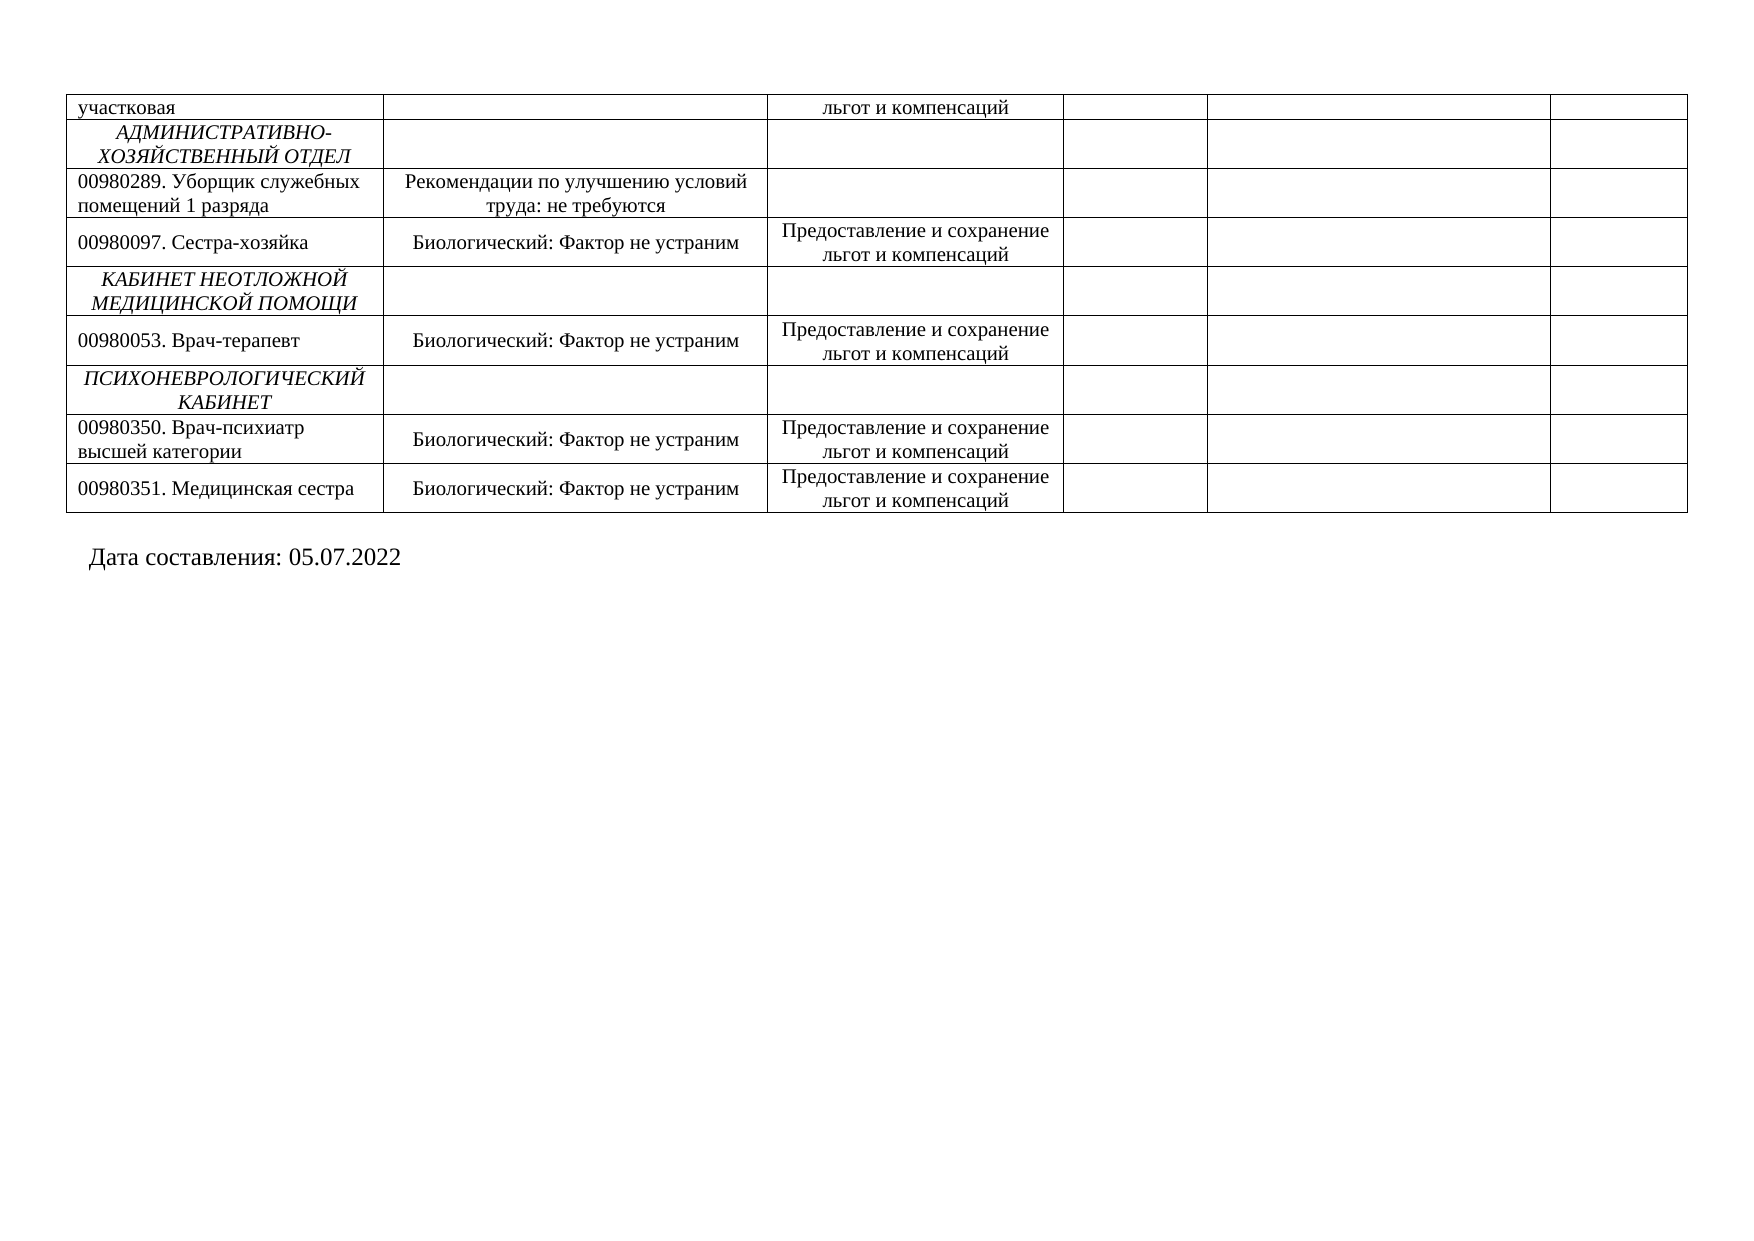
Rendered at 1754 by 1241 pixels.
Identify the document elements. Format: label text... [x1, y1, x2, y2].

table_cell [1064, 169, 1207, 217]
table_cell [1551, 95, 1687, 119]
table_cell [1208, 316, 1550, 364]
table_cell 00980289. Уборщик служебных помещений 1 разряда [67, 169, 383, 217]
table_cell [768, 267, 1063, 315]
table_cell Биологический: Фактор не устраним [384, 316, 767, 364]
table_cell [1064, 267, 1207, 315]
table_cell [1064, 218, 1207, 266]
table_cell Рекомендации по улучшению условий труда: не требуются [384, 169, 767, 217]
table_cell [1064, 120, 1207, 168]
table_cell Предоставление и сохранение льгот и компенсаций [768, 464, 1063, 512]
table_cell [1064, 464, 1207, 512]
table_cell [1064, 415, 1207, 463]
table_cell [1208, 267, 1550, 315]
table_cell [1551, 267, 1687, 315]
table_cell [1208, 464, 1550, 512]
table_cell Биологический: Фактор не устраним [384, 415, 767, 463]
table_cell [1551, 169, 1687, 217]
table_cell 00980350. Врач-психиатр высшей категории [67, 415, 383, 463]
table_cell КАБИНЕТ НЕОТЛОЖНОЙ МЕДИЦИНСКОЙ ПОМОЩИ [67, 267, 383, 315]
table_cell [1551, 415, 1687, 463]
table_cell [1208, 218, 1550, 266]
table_cell [768, 366, 1063, 414]
table_cell [1208, 95, 1550, 119]
table_cell [1208, 415, 1550, 463]
table_cell Предоставление и сохранение льгот и компенсаций [768, 316, 1063, 364]
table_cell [768, 95, 1063, 119]
table_cell [1551, 218, 1687, 266]
table_cell [384, 120, 767, 168]
table_cell ПСИХОНЕВРОЛОГИЧЕСКИЙ КАБИНЕТ [67, 366, 383, 414]
table_cell [1064, 366, 1207, 414]
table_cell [67, 95, 383, 119]
table_cell [768, 169, 1063, 217]
table_cell 00980097. Сестра-хозяйка [67, 218, 383, 266]
table_cell [1208, 366, 1550, 414]
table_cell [384, 95, 767, 119]
table_cell 00980053. Врач-терапевт [67, 316, 383, 364]
table_cell 00980351. Медицинская сестра [67, 464, 383, 512]
table_cell [1551, 366, 1687, 414]
table_cell Биологический: Фактор не устраним [384, 464, 767, 512]
table_cell [1064, 316, 1207, 364]
table_cell [1208, 169, 1550, 217]
table_cell Биологический: Фактор не устраним [384, 218, 767, 266]
table_cell [384, 366, 767, 414]
table_cell [768, 120, 1063, 168]
table_cell [1064, 95, 1207, 119]
table_cell [384, 267, 767, 315]
table_cell АДМИНИСТРАТИВНО-ХОЗЯЙСТВЕННЫЙ ОТДЕЛ [67, 120, 383, 168]
table_cell [1551, 464, 1687, 512]
table_cell Предоставление и сохранение льгот и компенсаций [768, 218, 1063, 266]
text Дата составления: 05.07.2022 [89, 542, 1665, 571]
table_cell Предоставление и сохранение льгот и компенсаций [768, 415, 1063, 463]
table_cell [1208, 120, 1550, 168]
table_cell [1551, 316, 1687, 364]
table_cell [1551, 120, 1687, 168]
